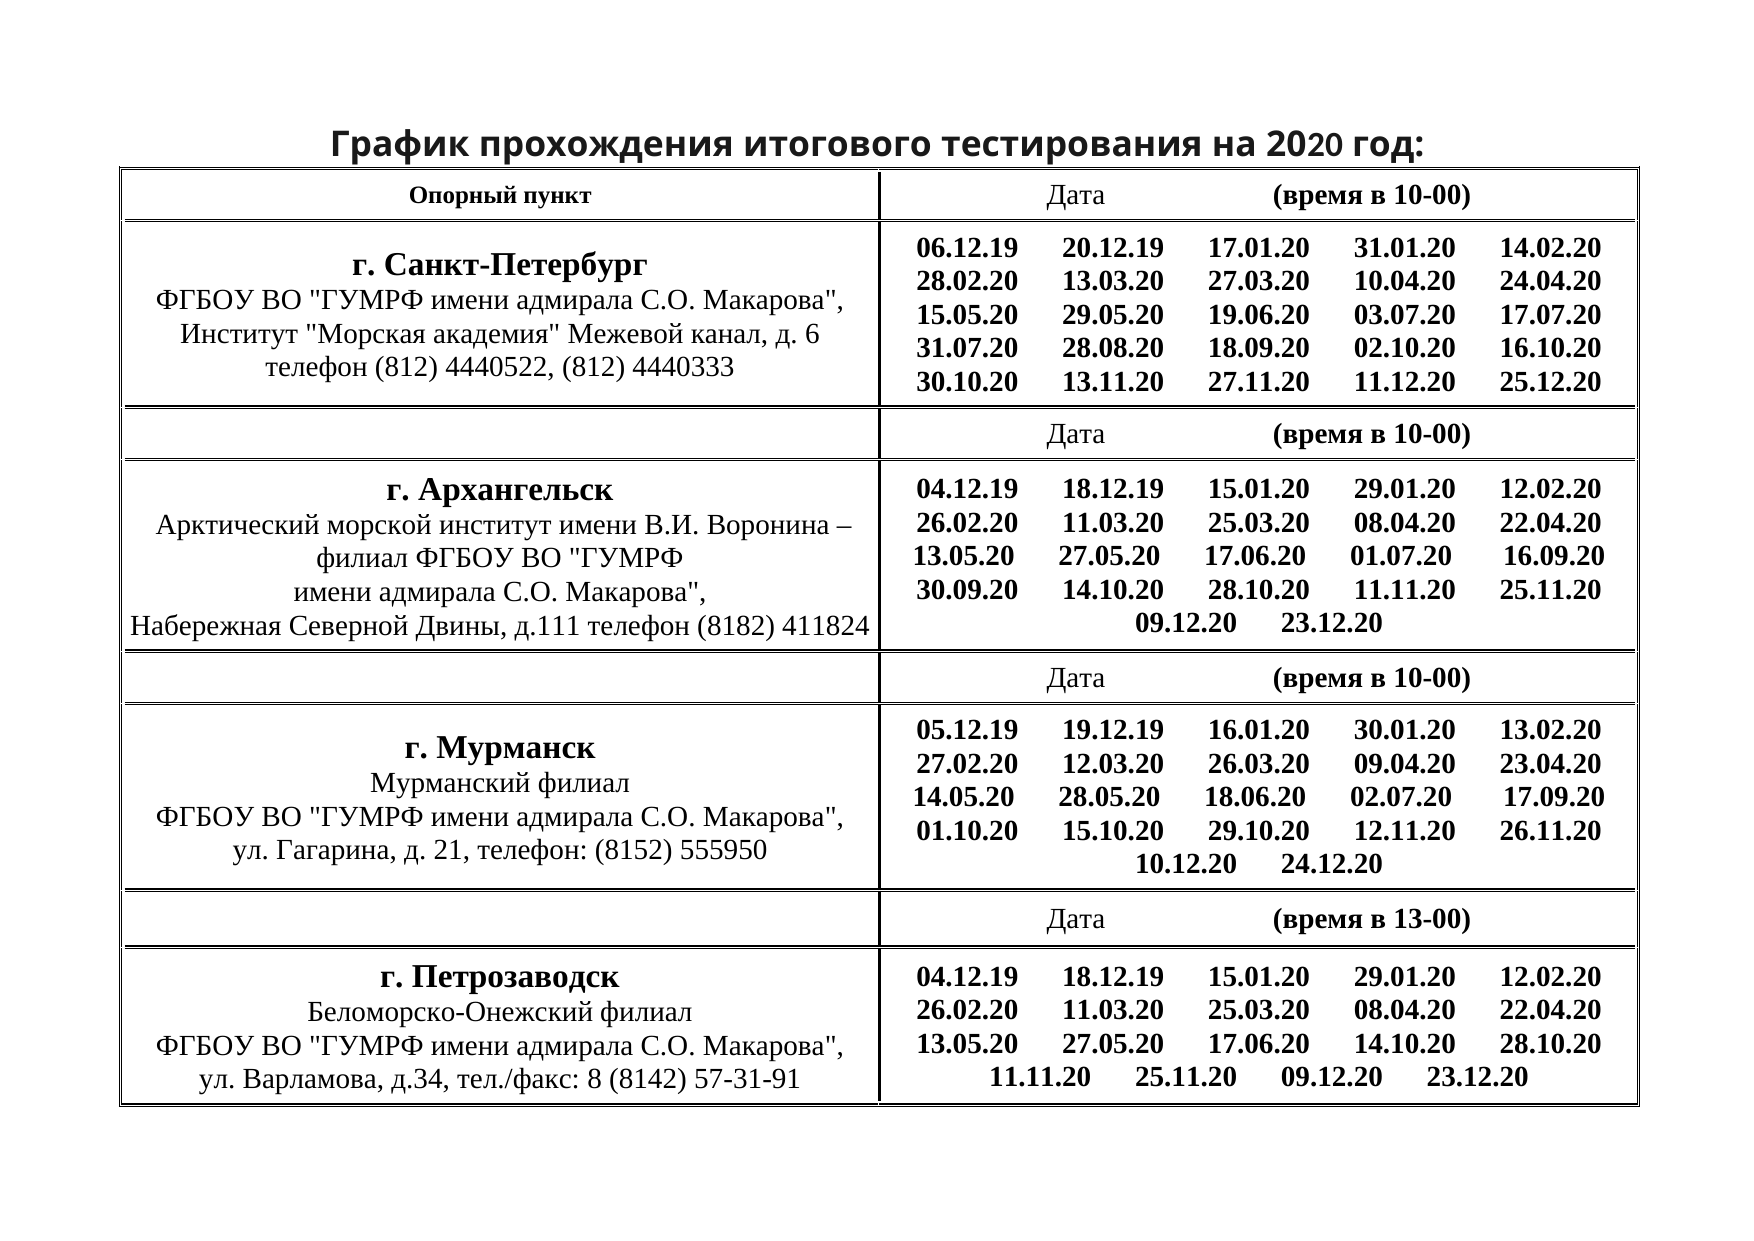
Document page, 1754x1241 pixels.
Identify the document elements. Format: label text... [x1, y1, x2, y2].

table_cell г. Петрозаводск Беломорско-Онежский филиал ФГБОУ ВО "ГУМРФ имени адмирала С.О. Макарова", ул. Варламова, д.34, тел./факс: 8 (8142) 57-31-91 [122, 945, 879, 1103]
table_cell 04.12.19 18.12.19 15.01.20 29.01.20 12.02.20 26.02.20 11.03.20 25.03.20 08.04.20 22.04.20 13.05.20 27.05.20 17.06.20 14.10.20 28.10.20 11.11.20 25.11.20 09.12.20 23.12.20 [879, 945, 1637, 1103]
table_cell Дата (время в 10-00) [881, 405, 1637, 458]
table_cell г. Архангельск Арктический морской институт имени В.И. Воронина – филиал ФГБОУ ВО "ГУМРФ имени адмирала С.О. Макарова", Набережная Северной Двины, д.111 телефон (8182) 411824 [120, 458, 879, 649]
table_cell Дата (время в 10-00) [881, 649, 1637, 701]
table_cell [122, 888, 878, 945]
table_cell [122, 405, 878, 458]
table_cell [122, 649, 878, 701]
table_cell Дата (время в 13-00) [881, 888, 1637, 945]
text График прохождения итогового тестирования на 2020 год: [118, 118, 1636, 166]
table_header Дата (время в 10-00) [879, 170, 1637, 219]
table_cell 05.12.19 19.12.19 16.01.20 30.01.20 13.02.20 27.02.20 12.03.20 26.03.20 09.04.20 23.04.20 14.05.20 28.05.20 18.06.20 02.07.20 17.09.20 01.10.20 15.10.20 29.10.20 12.11.20 26.11.20 10.12.20 24.12.20 [881, 701, 1637, 888]
table_header Опорный пункт [122, 168, 879, 219]
table_cell 06.12.19 20.12.19 17.01.20 31.01.20 14.02.20 28.02.20 13.03.20 27.03.20 10.04.20 24.04.20 15.05.20 29.05.20 19.06.20 03.07.20 17.07.20 31.07.20 28.08.20 18.09.20 02.10.20 16.10.20 30.10.20 13.11.20 27.11.20 11.12.20 25.12.20 [879, 219, 1638, 405]
table_cell г. Мурманск Мурманский филиал ФГБОУ ВО "ГУМРФ имени адмирала С.О. Макарова", ул. Гагарина, д. 21, телефон: (8152) 555950 [122, 701, 878, 888]
table_cell г. Санкт-Петербург ФГБОУ ВО "ГУМРФ имени адмирала С.О. Макарова", Институт "Морская академия" Межевой канал, д. 6 телефон (812) 4440522, (812) 4440333 [120, 219, 879, 405]
table_cell 04.12.19 18.12.19 15.01.20 29.01.20 12.02.20 26.02.20 11.03.20 25.03.20 08.04.20 22.04.20 13.05.20 27.05.20 17.06.20 01.07.20 16.09.20 30.09.20 14.10.20 28.10.20 11.11.20 25.11.20 09.12.20 23.12.20 [879, 458, 1638, 649]
